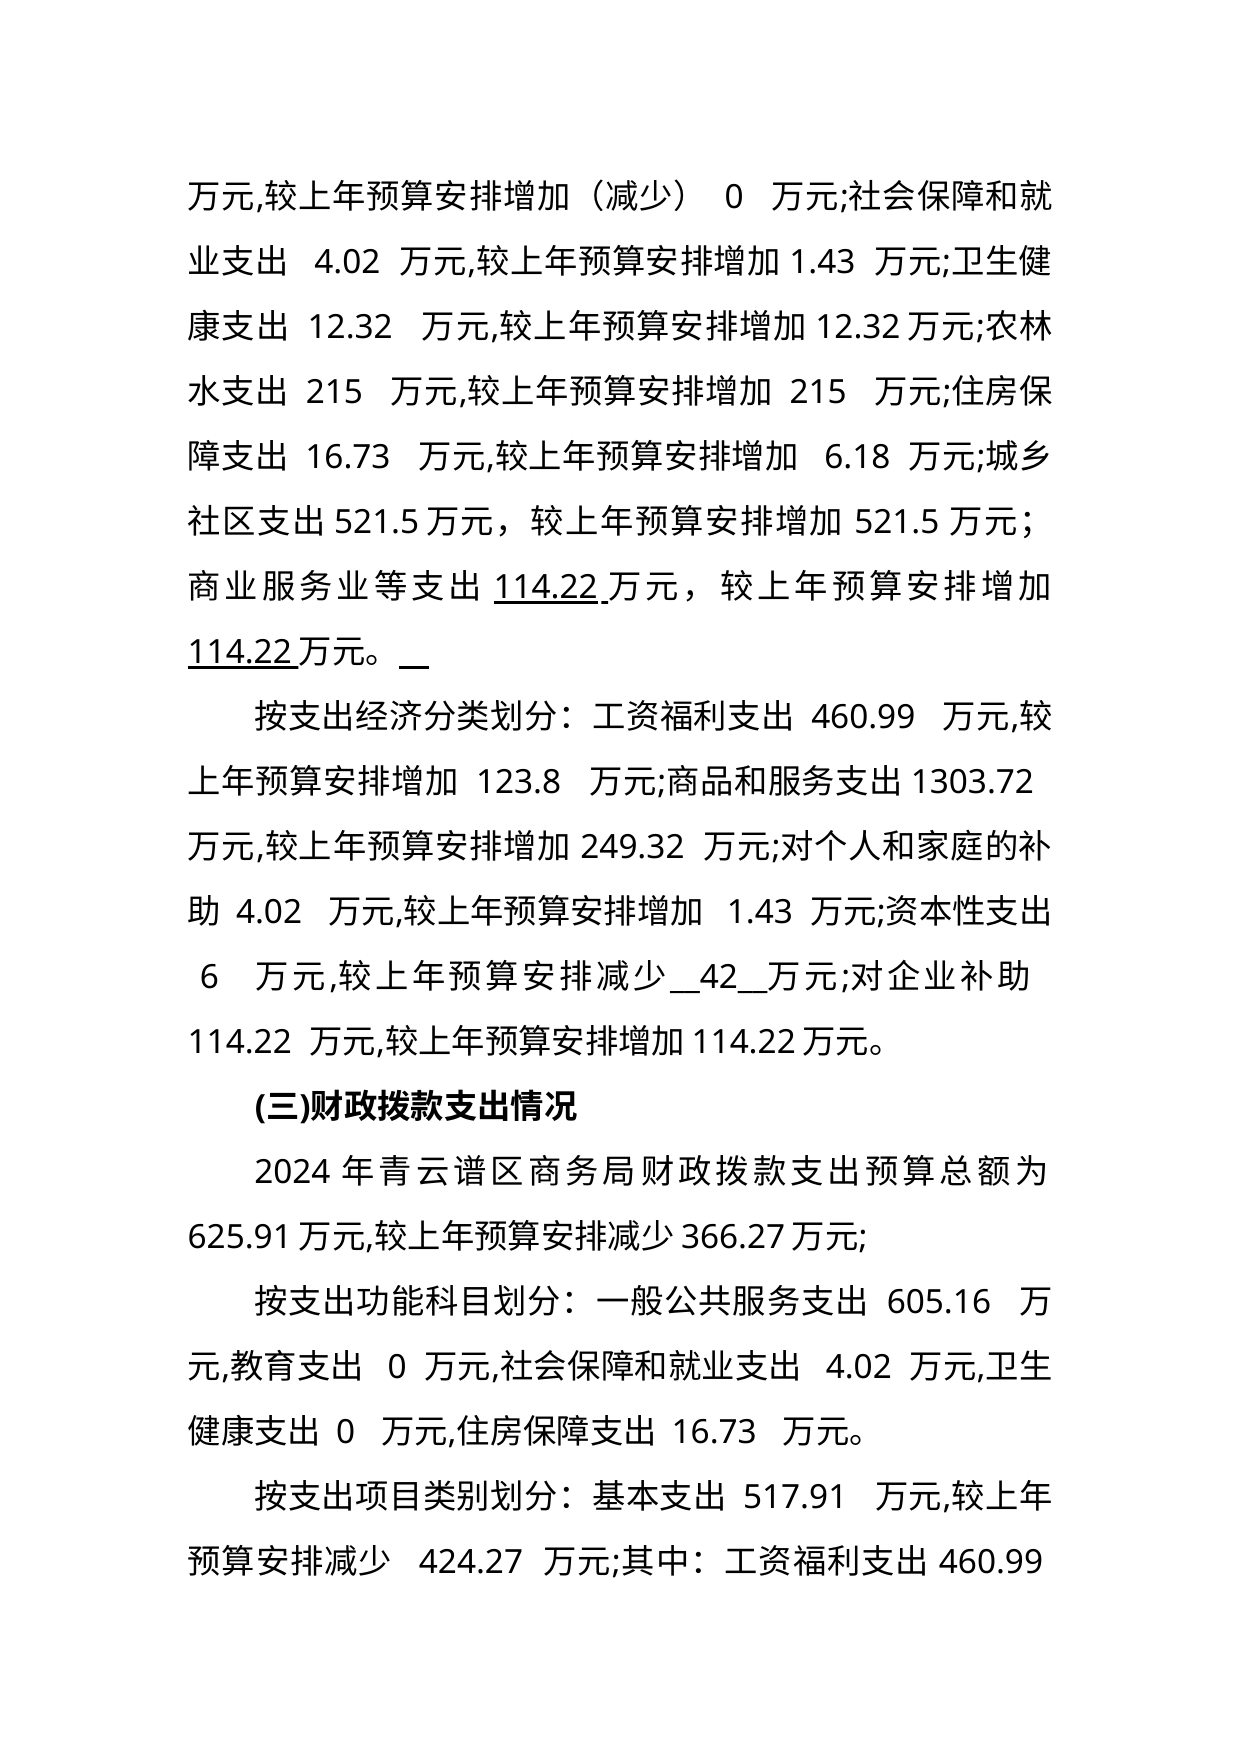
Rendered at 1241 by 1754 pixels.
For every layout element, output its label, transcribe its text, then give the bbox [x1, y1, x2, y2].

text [187, 1462, 1053, 1592]
text 按支出经济分类划分：工资福利支出 460.99 万元,较上年预算安排增加 123.8 万元;商品和服务支出1303.72 万元,较上年预算安排增加 249.32 万元;对个人和家庭的补助 4.02 万元,较上年预算安排增加 1.43 万元;资本性支出 6 万元,较上年预算安排减少__42__万元;对企业补助 114.22 万元,较上年预算安排增加114.22万元。 [187, 682, 1053, 1072]
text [187, 162, 1053, 682]
text (三)财政拨款支出情况 [187, 1072, 1053, 1137]
text 按支出功能科目划分：一般公共服务支出 605.16 万元,教育支出 0 万元,社会保障和就业支出 4.02 万元,卫生健康支出 0 万元,住房保障支出 16.73 万元。 [187, 1267, 1053, 1462]
text 2024年青云谱区商务局财政拨款支出预算总额为625.91万元,较上年预算安排减少366.27万元; [187, 1137, 1053, 1267]
